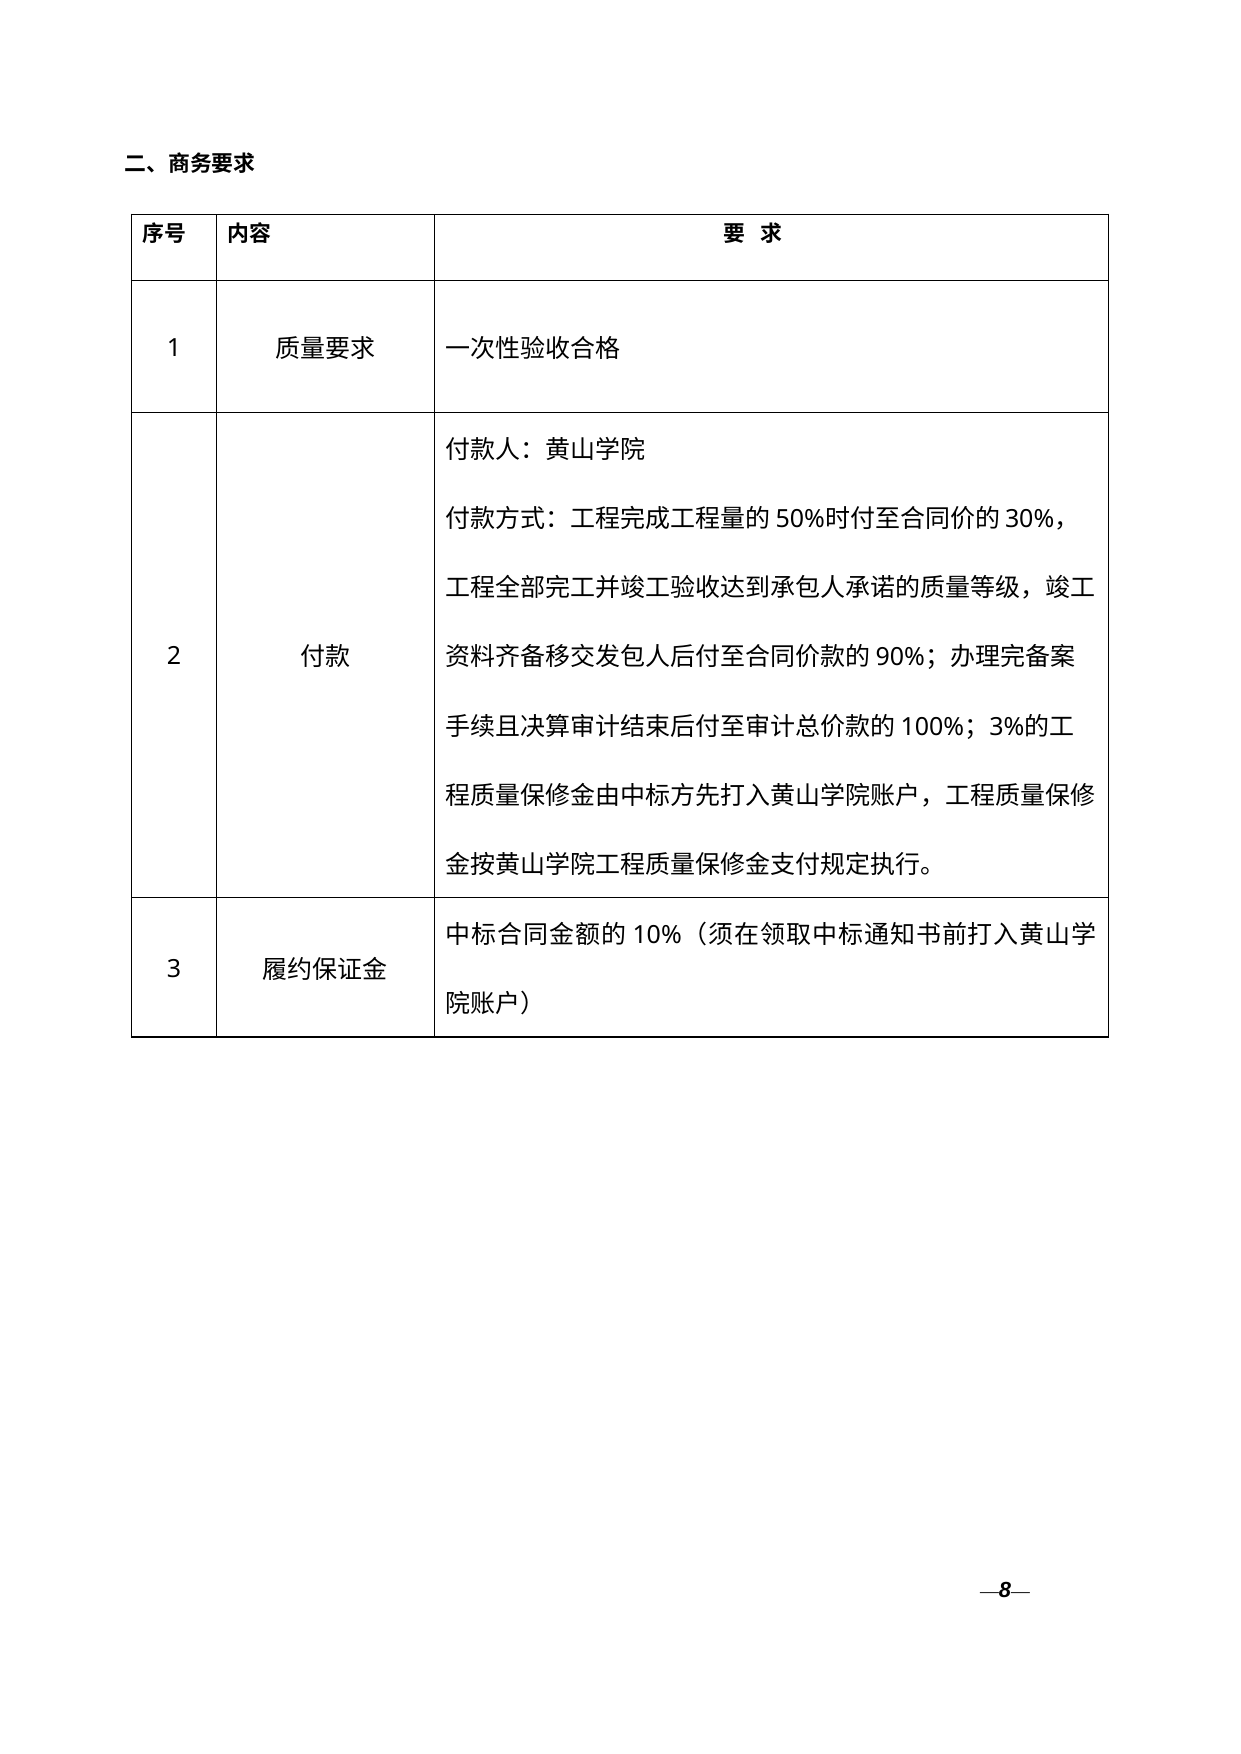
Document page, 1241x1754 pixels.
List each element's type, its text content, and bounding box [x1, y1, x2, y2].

table_header 内容 [217, 215, 434, 279]
table_header 要 求 [435, 215, 1108, 279]
table_header 序号 [132, 215, 216, 279]
table_cell 3 [132, 898, 216, 1036]
text 二、商务要求 [124, 144, 1116, 179]
table_cell 付款人：黄山学院 付款方式：工程完成工程量的50%时付至合同价的30%，工程全部完工并竣工验收达到承包人承诺的质量等级，竣工资料齐备移交发包人后付至合同价款的90%；办理完备案手续且决算审计结束后付至审计总价款的100%；3%的工程质量保修金由中标方先打入黄山学院账户，工程质量保修金按黄山学院工程质量保修金支付规定执行。 [435, 413, 1108, 897]
table_cell 中标合同金额的10%（须在领取中标通知书前打入黄山学院账户） [435, 898, 1108, 1036]
table_cell 履约保证金 [217, 898, 434, 1036]
table_cell 一次性验收合格 [435, 281, 1108, 412]
table_cell 1 [132, 281, 216, 412]
table_cell 付款 [217, 413, 434, 897]
table_cell 2 [132, 413, 216, 897]
table_cell 质量要求 [217, 281, 434, 412]
